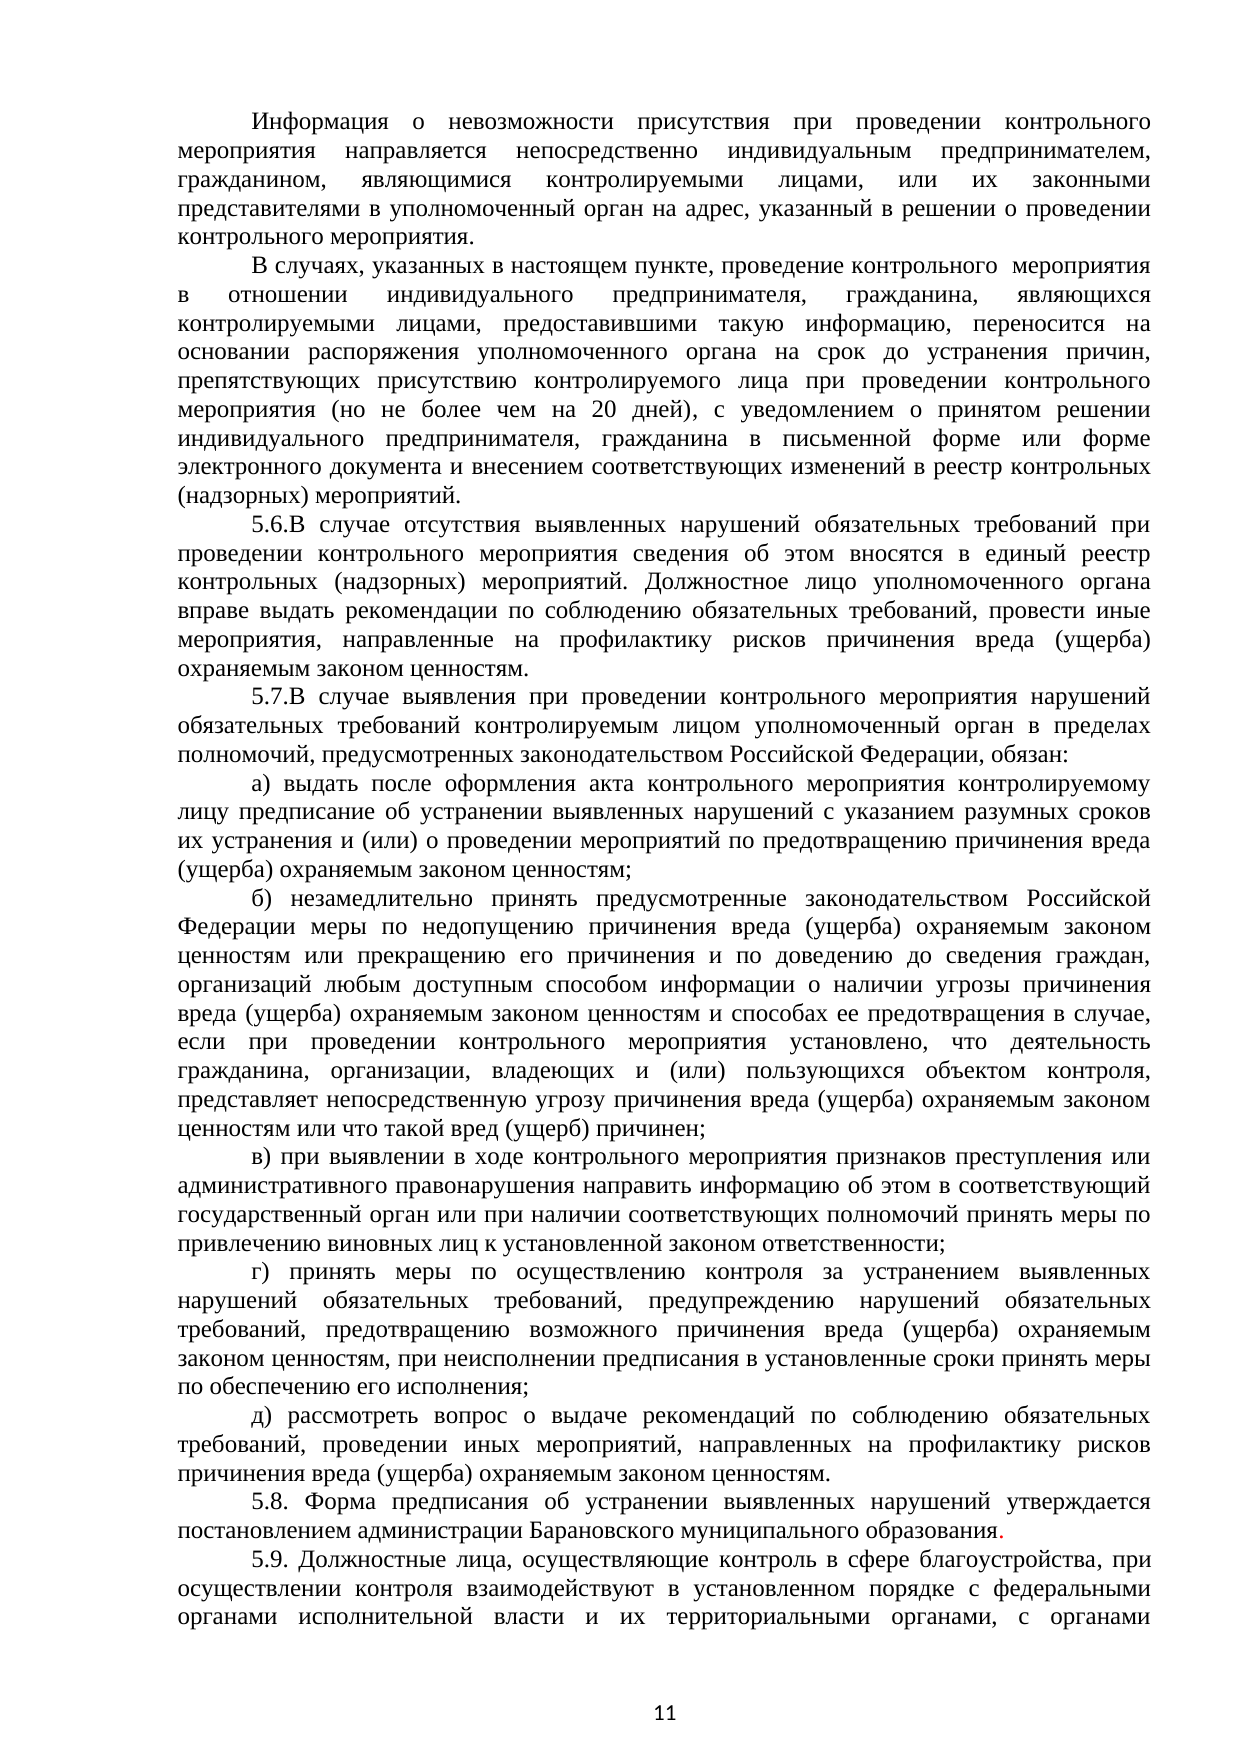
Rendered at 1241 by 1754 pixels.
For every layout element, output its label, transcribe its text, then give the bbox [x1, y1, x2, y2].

text д) рассмотреть вопрос о выдаче рекомендаций по соблюдению обязательных требований, проведении иных мероприятий, направленных на профилактику рисков причинения вреда (ущерба) охраняемым законом ценностям. [177, 1400, 1152, 1486]
list 5.6.В случае отсутствия выявленных нарушений обязательных требований при проведении контрольного мероприятия сведения об этом вносятся в единый реестр контрольных (надзорных) мероприятий. Должностное лицо уполномоченного органа вправе выдать рекомендации по соблюдению обязательных требований, провести иные мероприятия, направленные на профилактику рисков причинения вреда (ущерба) охраняемым законом ценностям. [177, 509, 1152, 681]
text в) при выявлении в ходе контрольного мероприятия признаков преступления или административного правонарушения направить информацию об этом в соответствующий государственный орган или при наличии соответствующих полномочий принять меры по привлечению виновных лиц к установленной законом ответственности; [177, 1141, 1152, 1256]
text 5.7.В случае выявления при проведении контрольного мероприятия нарушений обязательных требований контролируемым лицом уполномоченный орган в пределах полномочий, предусмотренных законодательством Российской Федерации, обязан: [177, 681, 1152, 768]
text Информация о невозможности присутствия при проведении контрольного мероприятия направляется непосредственно индивидуальным предпринимателем, гражданином, являющимися контролируемыми лицами, или их законными представителями в уполномоченный орган на адрес, указанный в решении о проведении контрольного мероприятия. [177, 106, 1152, 250]
text б) незамедлительно принять предусмотренные законодательством Российской Федерации меры по недопущению причинения вреда (ущерба) охраняемым законом ценностям или прекращению его причинения и по доведению до сведения граждан, организаций любым доступным способом информации о наличии угрозы причинения вреда (ущерба) охраняемым законом ценностям и способах ее предотвращения в случае, если при проведении контрольного мероприятия установлено, что деятельность гражданина, организации, владеющих и (или) пользующихся объектом контроля, представляет непосредственную угрозу причинения вреда (ущерба) охраняемым законом ценностям или что такой вред (ущерб) причинен; [177, 883, 1152, 1141]
text В случаях, указанных в настоящем пункте, проведение контрольного мероприятия в отношении индивидуального предпринимателя, гражданина, являющихся контролируемыми лицами, предоставившими такую информацию, переносится на основании распоряжения уполномоченного органа на срок до устранения причин, препятствующих присутствию контролируемого лица при проведении контрольного мероприятия (но не более чем на 20 дней), с уведомлением о принятом решении индивидуального предпринимателя, гражданина в письменной форме или форме электронного документа и внесением соответствующих изменений в реестр контрольных (надзорных) мероприятий. [177, 250, 1152, 509]
text г) принять меры по осуществлению контроля за устранением выявленных нарушений обязательных требований, предупреждению нарушений обязательных требований, предотвращению возможного причинения вреда (ущерба) охраняемым законом ценностям, при неисполнении предписания в установленные сроки принять меры по обеспечению его исполнения; [177, 1256, 1152, 1400]
text а) выдать после оформления акта контрольного мероприятия контролируемому лицу предписание об устранении выявленных нарушений с указанием разумных сроков их устранения и (или) о проведении мероприятий по предотвращению причинения вреда (ущерба) охраняемым законом ценностям; [177, 768, 1152, 883]
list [177, 1544, 1152, 1630]
text 5.8. Форма предписания об устранении выявленных нарушений утверждается постановлением администрации Барановского муниципального образования. [177, 1486, 1152, 1544]
